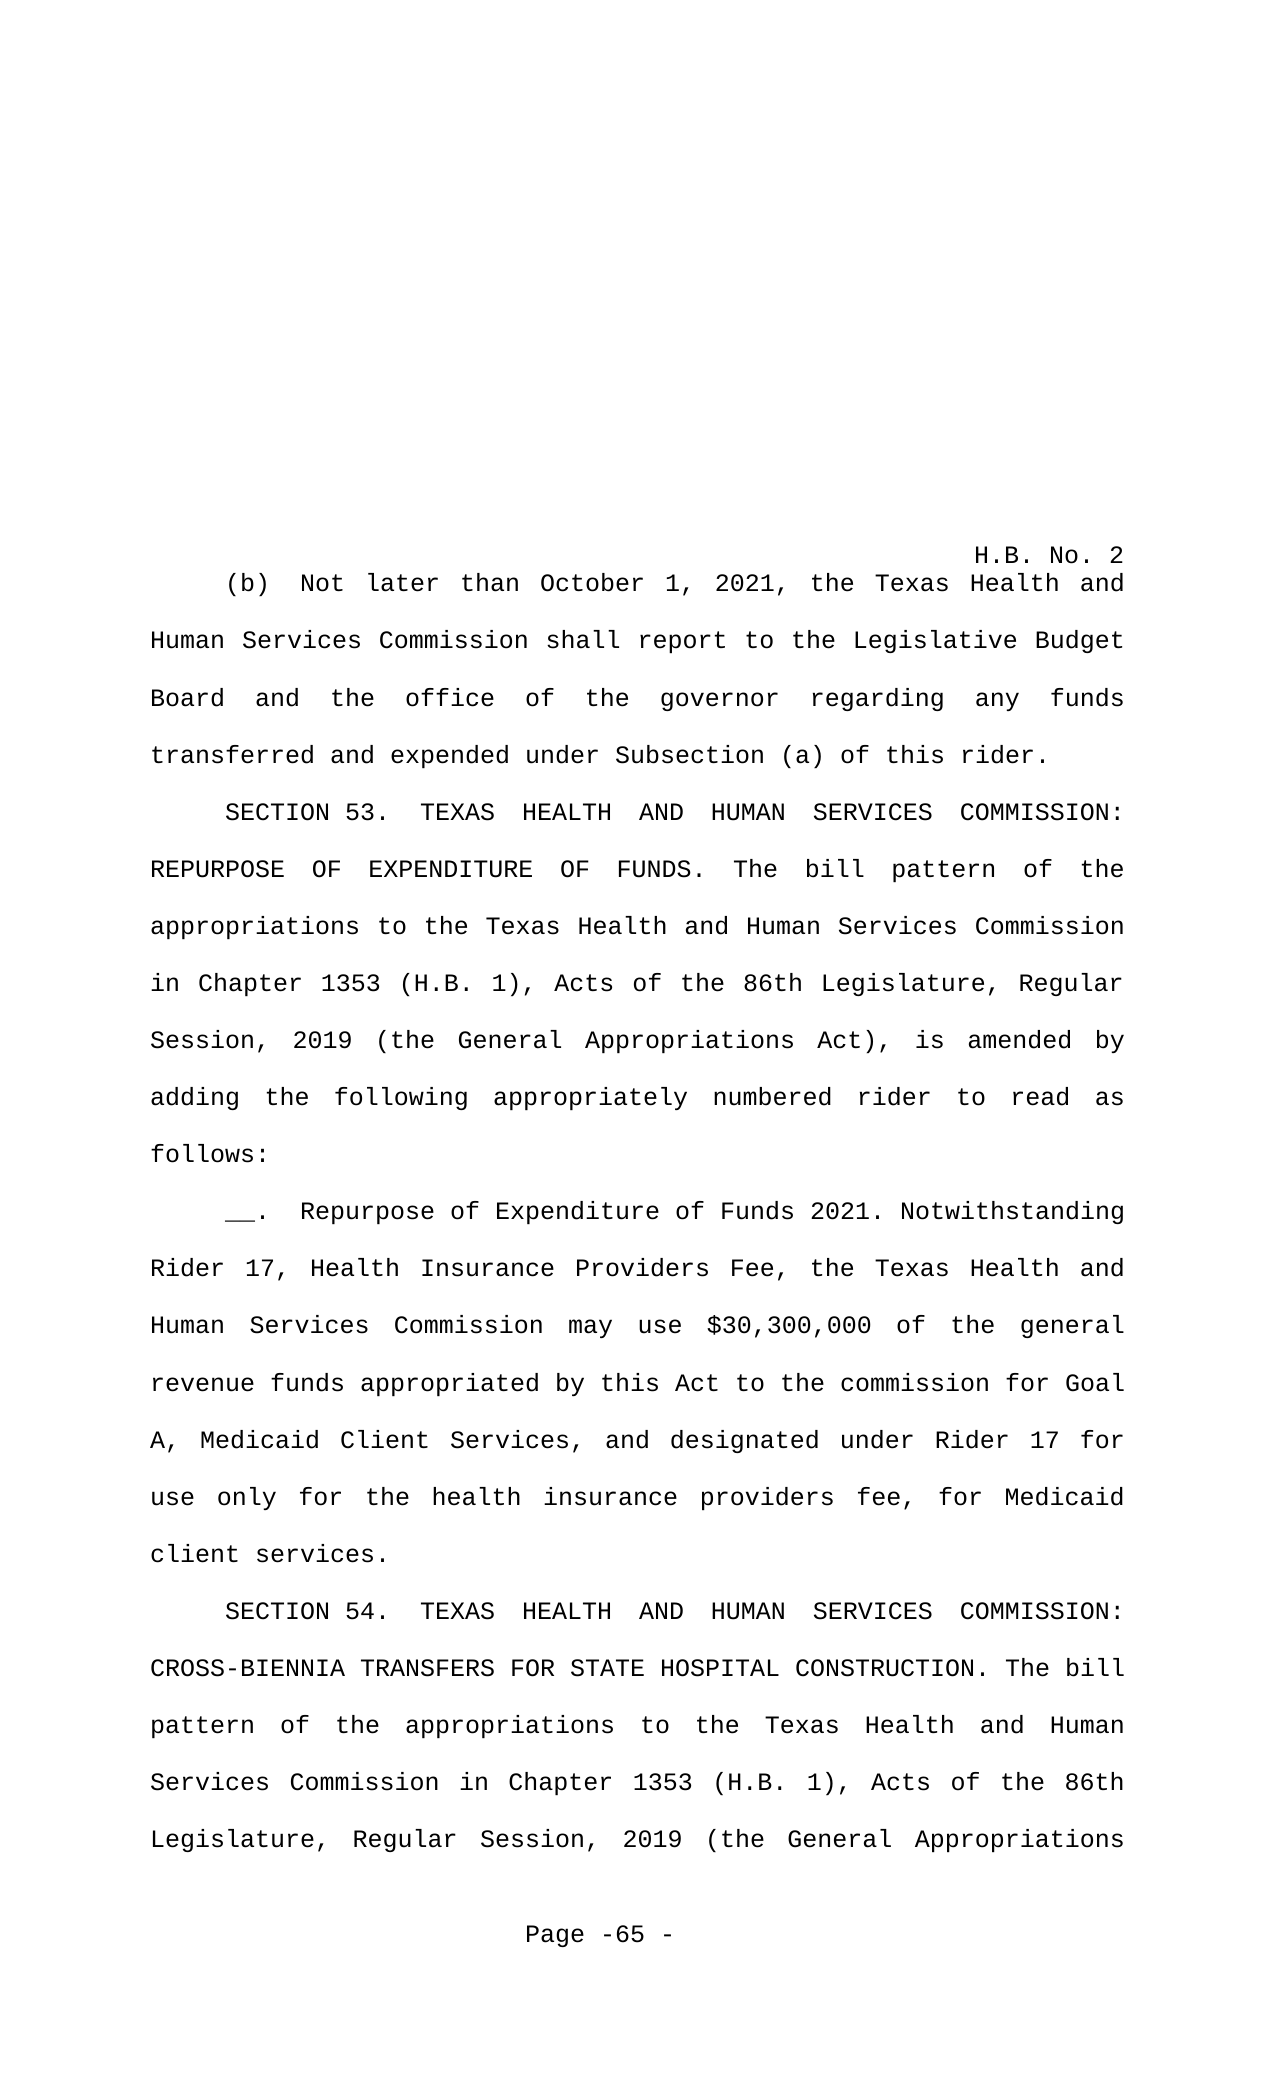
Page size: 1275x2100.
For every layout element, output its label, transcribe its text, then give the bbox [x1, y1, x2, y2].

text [150, 1598, 1125, 1855]
text SECTION 53. TEXAS HEALTH AND HUMAN SERVICES COMMISSION: REPURPOSE OF EXPENDITURE OF FUNDS. The bill pattern of the appropriations to the Texas Health and Human Services Commission in Chapter 1353 (H.B. 1), Acts of the 86th Legislature, Regular Session, 2019 (the General Appropriations Act), is amended by adding the following appropriately numbered rider to read as follows: [150, 799, 1125, 1170]
text __. Repurpose of Expenditure of Funds 2021. Notwithstanding Rider 17, Health Insurance Providers Fee, the Texas Health and Human Services Commission may use $30,300,000 of the general revenue funds appropriated by this Act to the commission for Goal A, Medicaid Client Services, and designated under Rider 17 for use only for the health insurance providers fee, for Medicaid client services. [150, 1199, 1125, 1570]
text (b) Not later than October 1, 2021, the Texas Health and Human Services Commission shall report to the Legislative Budget Board and the office of the governor regarding any funds transferred and expended under Subsection (a) of this rider. [150, 571, 1125, 771]
